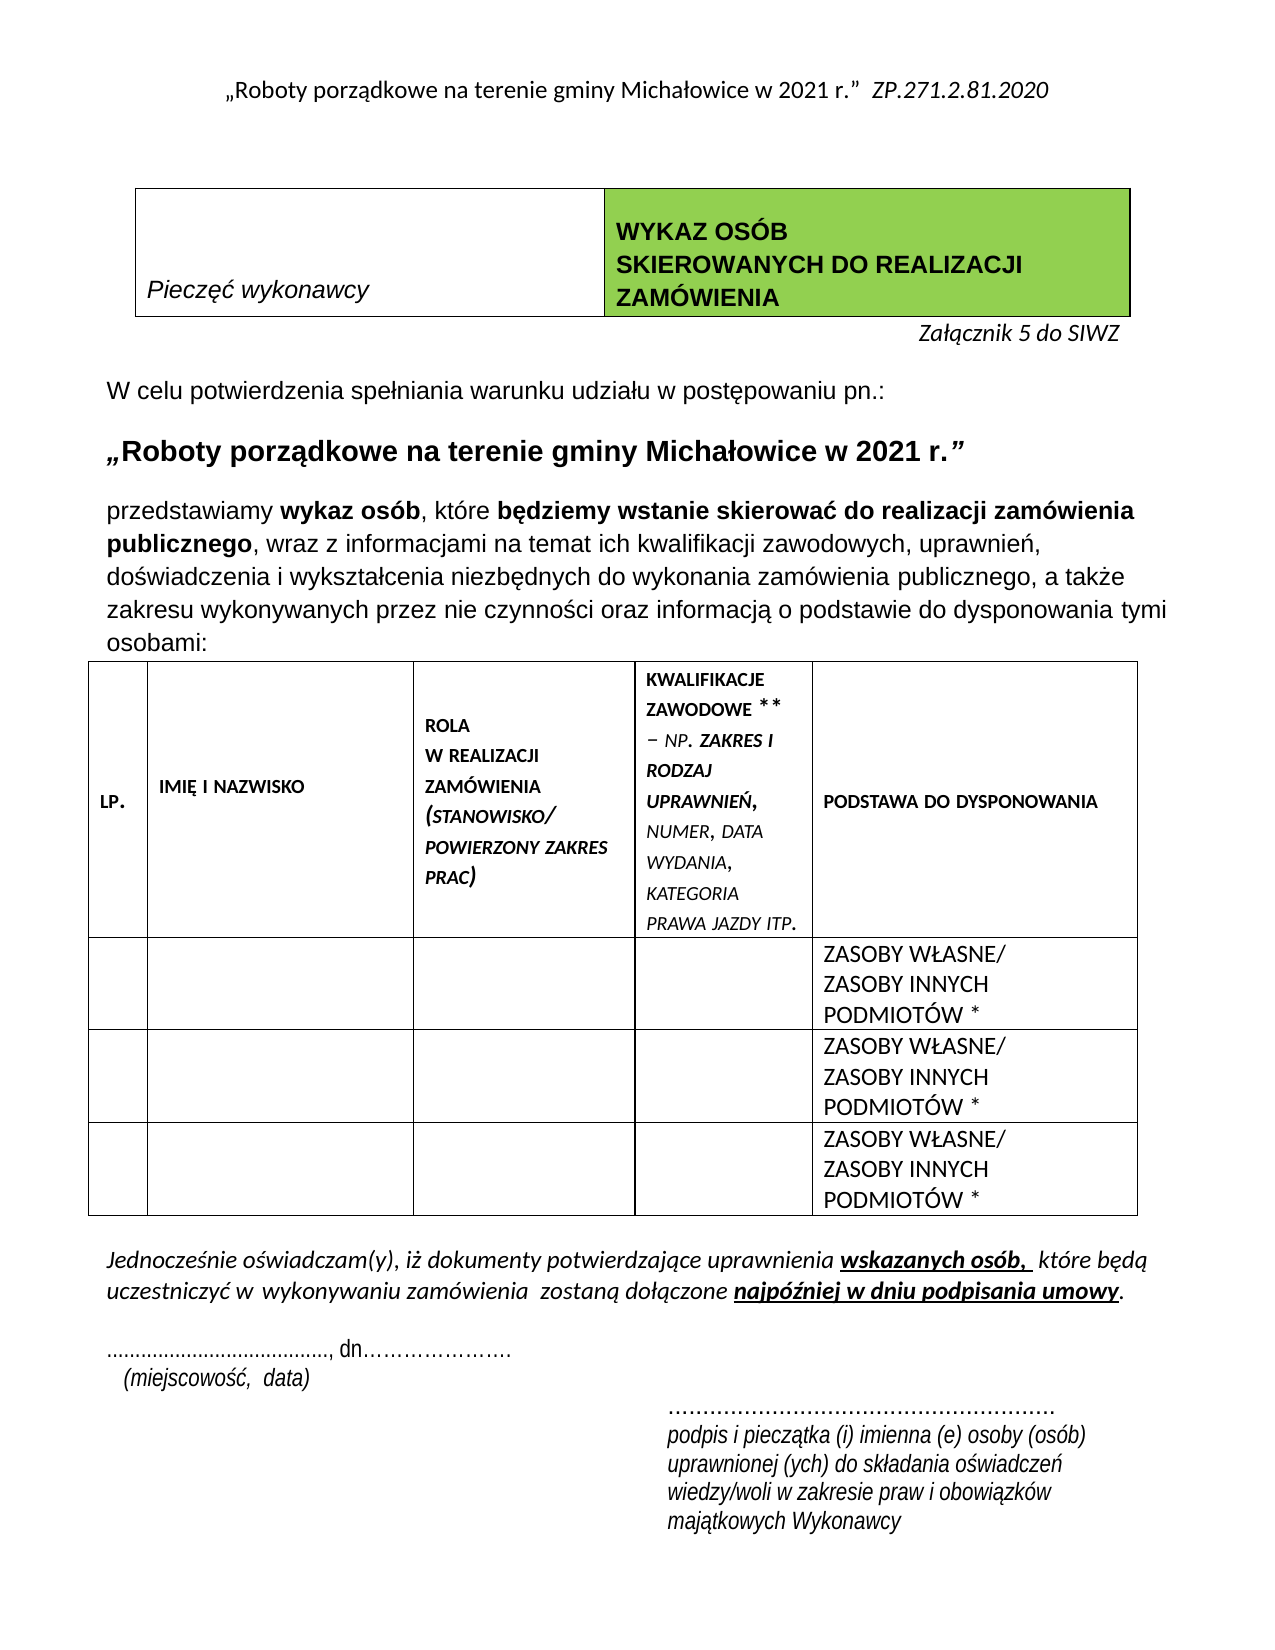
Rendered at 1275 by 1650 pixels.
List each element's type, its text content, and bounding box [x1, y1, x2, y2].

table_cell [414, 1030, 634, 1122]
text podpis i pieczątka (i) imienna (e) osoby (osób) [667, 1420, 1169, 1449]
text Jednocześnie oświadczam(y), iż dokumenty potwierdzające uprawnienia wskazanych osób, które będą uczestniczyć w wykonywaniu zamówienia zostaną dołączone najpóźniej w dniu podpisania umowy. [106, 1244, 1169, 1305]
table_cell [636, 1030, 812, 1122]
text „Roboty porządkowe na terenie gminy Michałowice w 2021 r.” [106, 433, 1169, 467]
table_cell [148, 1123, 413, 1214]
table_header lp. [89, 662, 147, 937]
table_header WYKAZ OSÓB SKIEROWANYCH DO REALIZACJI ZAMÓWIENIA [605, 189, 1129, 316]
table_header podstawa do dysponowania [813, 662, 1137, 937]
table_cell [148, 1030, 413, 1122]
table_cell ZASOBY WŁASNE/ ZASOBY INNYCH PODMIOTÓW * [813, 1030, 1137, 1122]
table_cell [89, 938, 147, 1029]
table_cell [636, 938, 812, 1029]
text Załącznik 5 do SIWZ [770, 157, 1169, 347]
table_cell [414, 1123, 634, 1214]
text ........................................................ [667, 1391, 1169, 1420]
table_cell ZASOBY WŁASNE/ ZASOBY INNYCH PODMIOTÓW * [813, 1123, 1137, 1214]
table_header rola w realizacji zamówienia (stanowisko/ powierzony zakres prac) [414, 662, 634, 937]
table_cell [148, 938, 413, 1029]
table_cell [414, 938, 634, 1029]
text przedstawiamy wykaz osób, które będziemy wstanie skierować do realizacji zamówienia publicznego, wraz z informacjami na temat ich kwalifikacji zawodowych, uprawnień, doświadczenia i wykształcenia niezbędnych do wykonania zamówienia publicznego, a także zakresu wykonywanych przez nie czynności oraz informacją o podstawie do dysponowania tymi osobami: [106, 496, 1169, 657]
text (miejscowość, data) [106, 1363, 1169, 1391]
table_cell [89, 1030, 147, 1122]
text ......................................., dn…………………. [106, 1334, 1169, 1363]
table_header imię i nazwisko [148, 662, 413, 937]
text uprawnionej (ych) do składania oświadczeń wiedzy/woli w zakresie praw i obowiązków majątkowych Wykonawcy [667, 1449, 1169, 1535]
table_cell [89, 1123, 147, 1214]
table_header kwalifikacje zawodowe ** – np. zakres i rodzaj uprawnień, numer, data wydania, kategoria prawa jazdy itp. [636, 662, 812, 937]
table_cell ZASOBY WŁASNE/ ZASOBY INNYCH PODMIOTÓW * [813, 938, 1137, 1029]
table_header Pieczęć wykonawcy [136, 189, 604, 316]
table_cell [636, 1123, 812, 1214]
text W celu potwierdzenia spełniania warunku udziału w postępowaniu pn.: [106, 376, 1169, 405]
